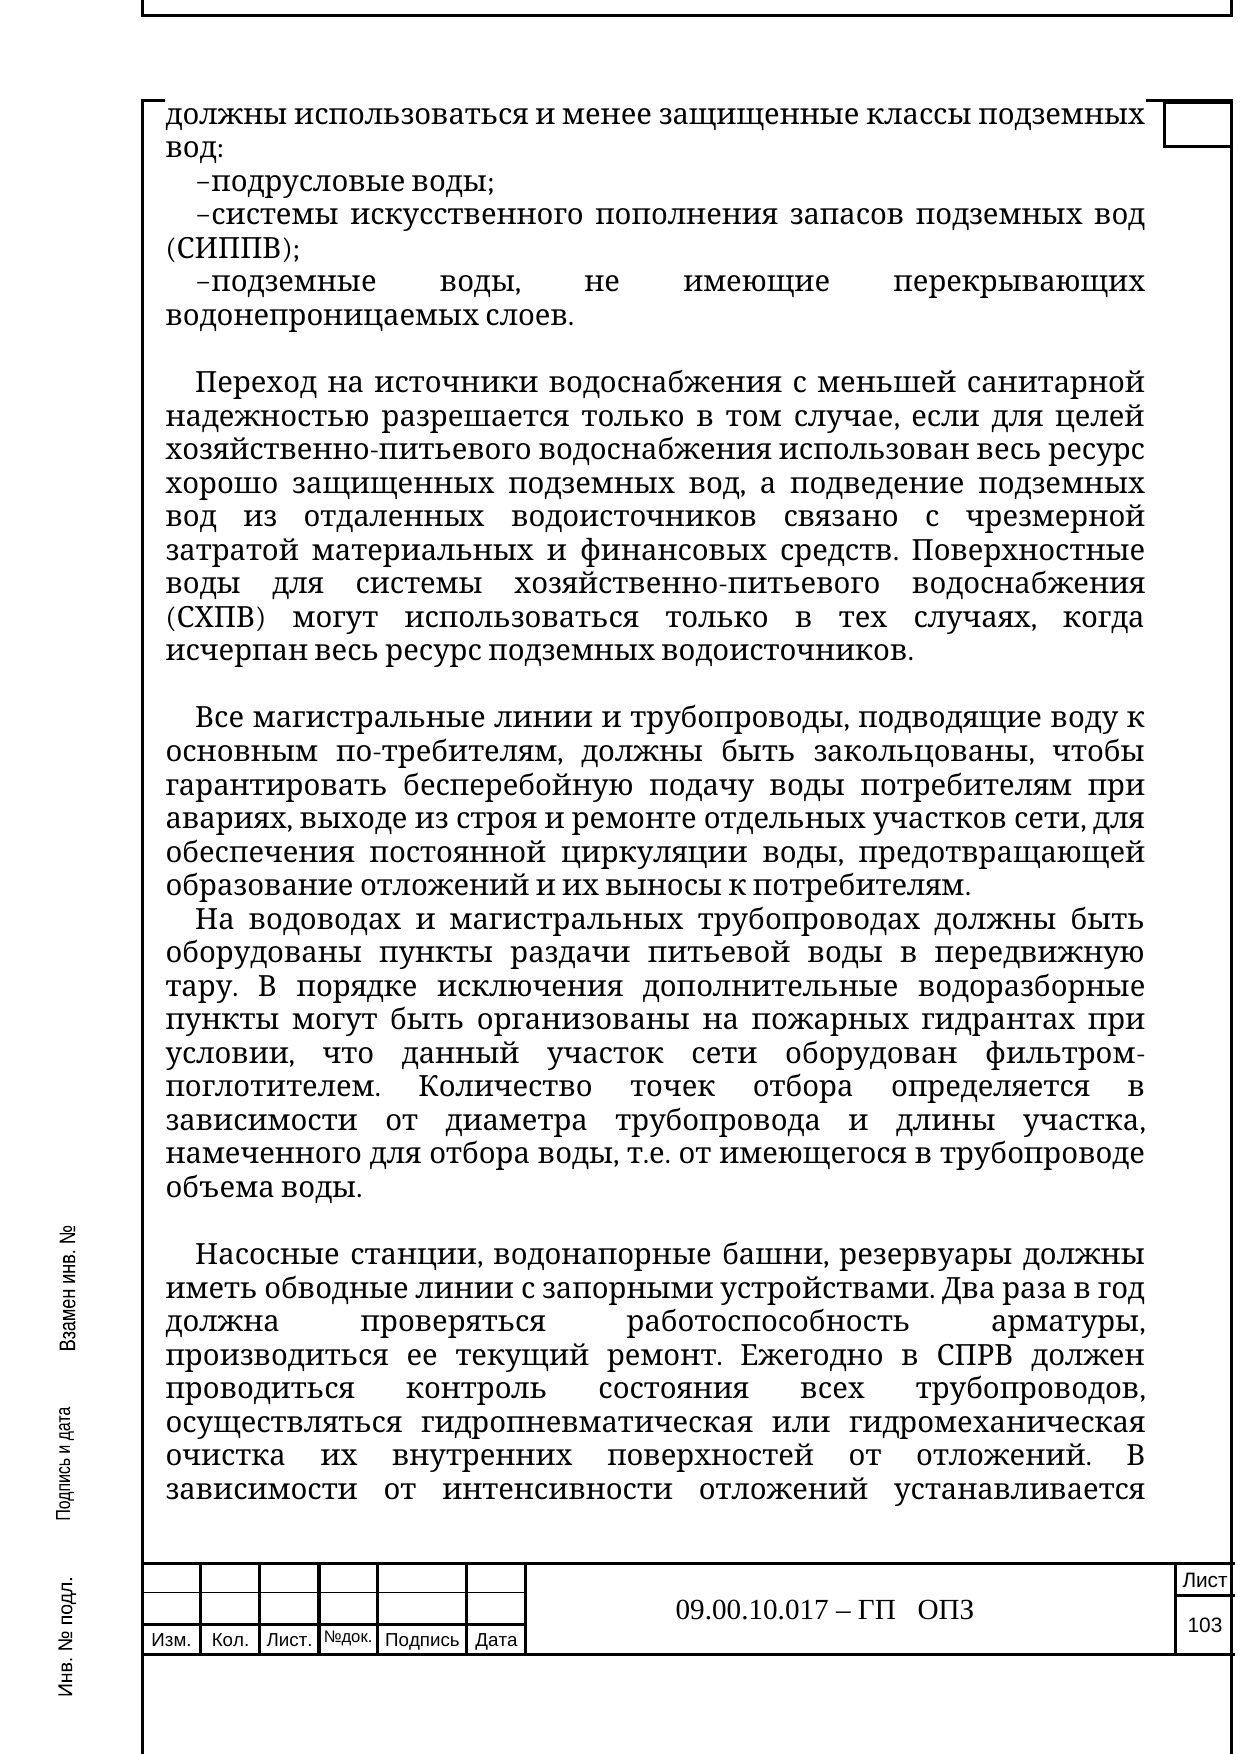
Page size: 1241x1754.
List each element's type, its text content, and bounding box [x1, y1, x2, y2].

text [165, 98, 1146, 165]
text −системы искусственного пополнения запасов подземных вод (СИППВ); [165, 198, 1146, 266]
text Переход на источники водоснабжения с меньшей санитарной надежностью разрешается только в том случае, если для целей хозяйственно-питьевого водоснабжения использован весь ресурс хорошо защищенных подземных вод, а подведение подземных вод из отдаленных водоисточников связано с чрезмерной затратой материальных и финансовых средств. Поверхностные воды для системы хозяйственно-питьевого водоснабжения (СХПВ) могут использоваться только в тех случаях, когда исчерпан весь ресурс подземных водоисточников. [165, 366, 1146, 668]
text Все магистральные линии и трубопроводы, подводящие воду к основным по-требителям, должны быть закольцованы, чтобы гарантировать бесперебойную подачу воды потребителям при авариях, выходе из строя и ремонте отдельных участков сети, для обеспечения постоянной циркуляции воды, предотвращающей образование отложений и их выносы к потребителям. [165, 702, 1146, 903]
text На водоводах и магистральных трубопроводах должны быть оборудованы пункты раздачи питьевой воды в передвижную тару. В порядке исключения дополнительные водоразборные пункты могут быть организованы на пожарных гидрантах при условии, что данный участок сети оборудован фильтром-поглотителем. Количество точек отбора определяется в зависимости от диаметра трубопровода и длины участка, намеченного для отбора воды, т.е. от имеющегося в трубопроводе объема воды. [165, 903, 1146, 1205]
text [165, 1238, 1146, 1507]
text −подземные воды, не имеющие перекрывающих водонепроницаемых слоев. [165, 266, 1146, 333]
text −подрусловые воды; [165, 165, 1146, 198]
